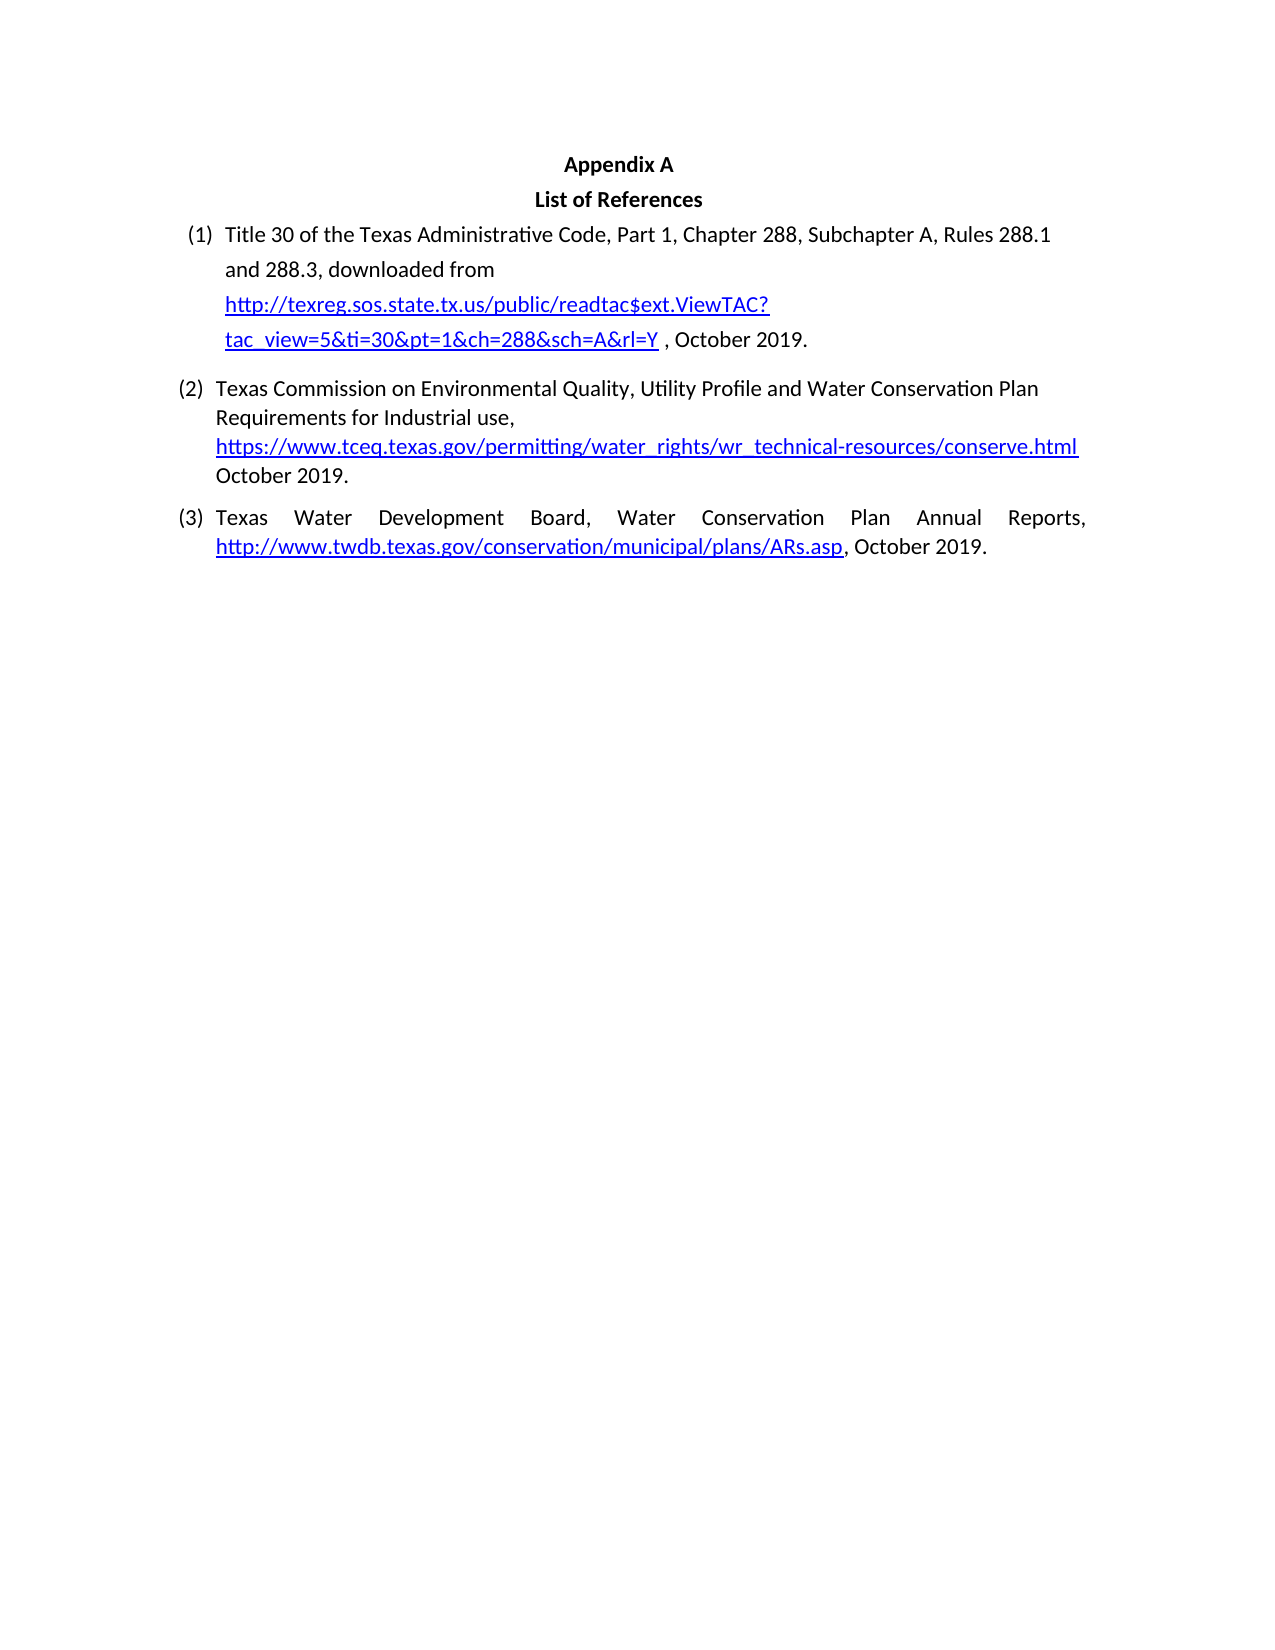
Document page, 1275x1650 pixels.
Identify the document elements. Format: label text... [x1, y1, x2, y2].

text Appendix A [150, 150, 1087, 178]
list Texas Commission on Environmental Quality, Utility Profile and Water Conservation Plan Requirements for Industrial use, https://www.tceq.texas.gov/permitting/water_rights/wr_technical-resources/conserve.html October 2019. [178, 372, 1087, 489]
list Title 30 of the Texas Administrative Code, Part 1, Chapter 288, Subchapter A, Rules 288.1 and 288.3, downloaded from http://texreg.sos.state.tx.us/public/readtac$ext.ViewTAC?tac_view=5&ti=30&pt=1&ch=288&sch=A&rl=Y , October 2019. [187, 220, 1087, 353]
list Texas Water Development Board, Water Conservation Plan Annual Reports, http://www.twdb.texas.gov/conservation/municipal/plans/ARs.asp, October 2019. [178, 502, 1087, 560]
text List of References [150, 185, 1087, 213]
